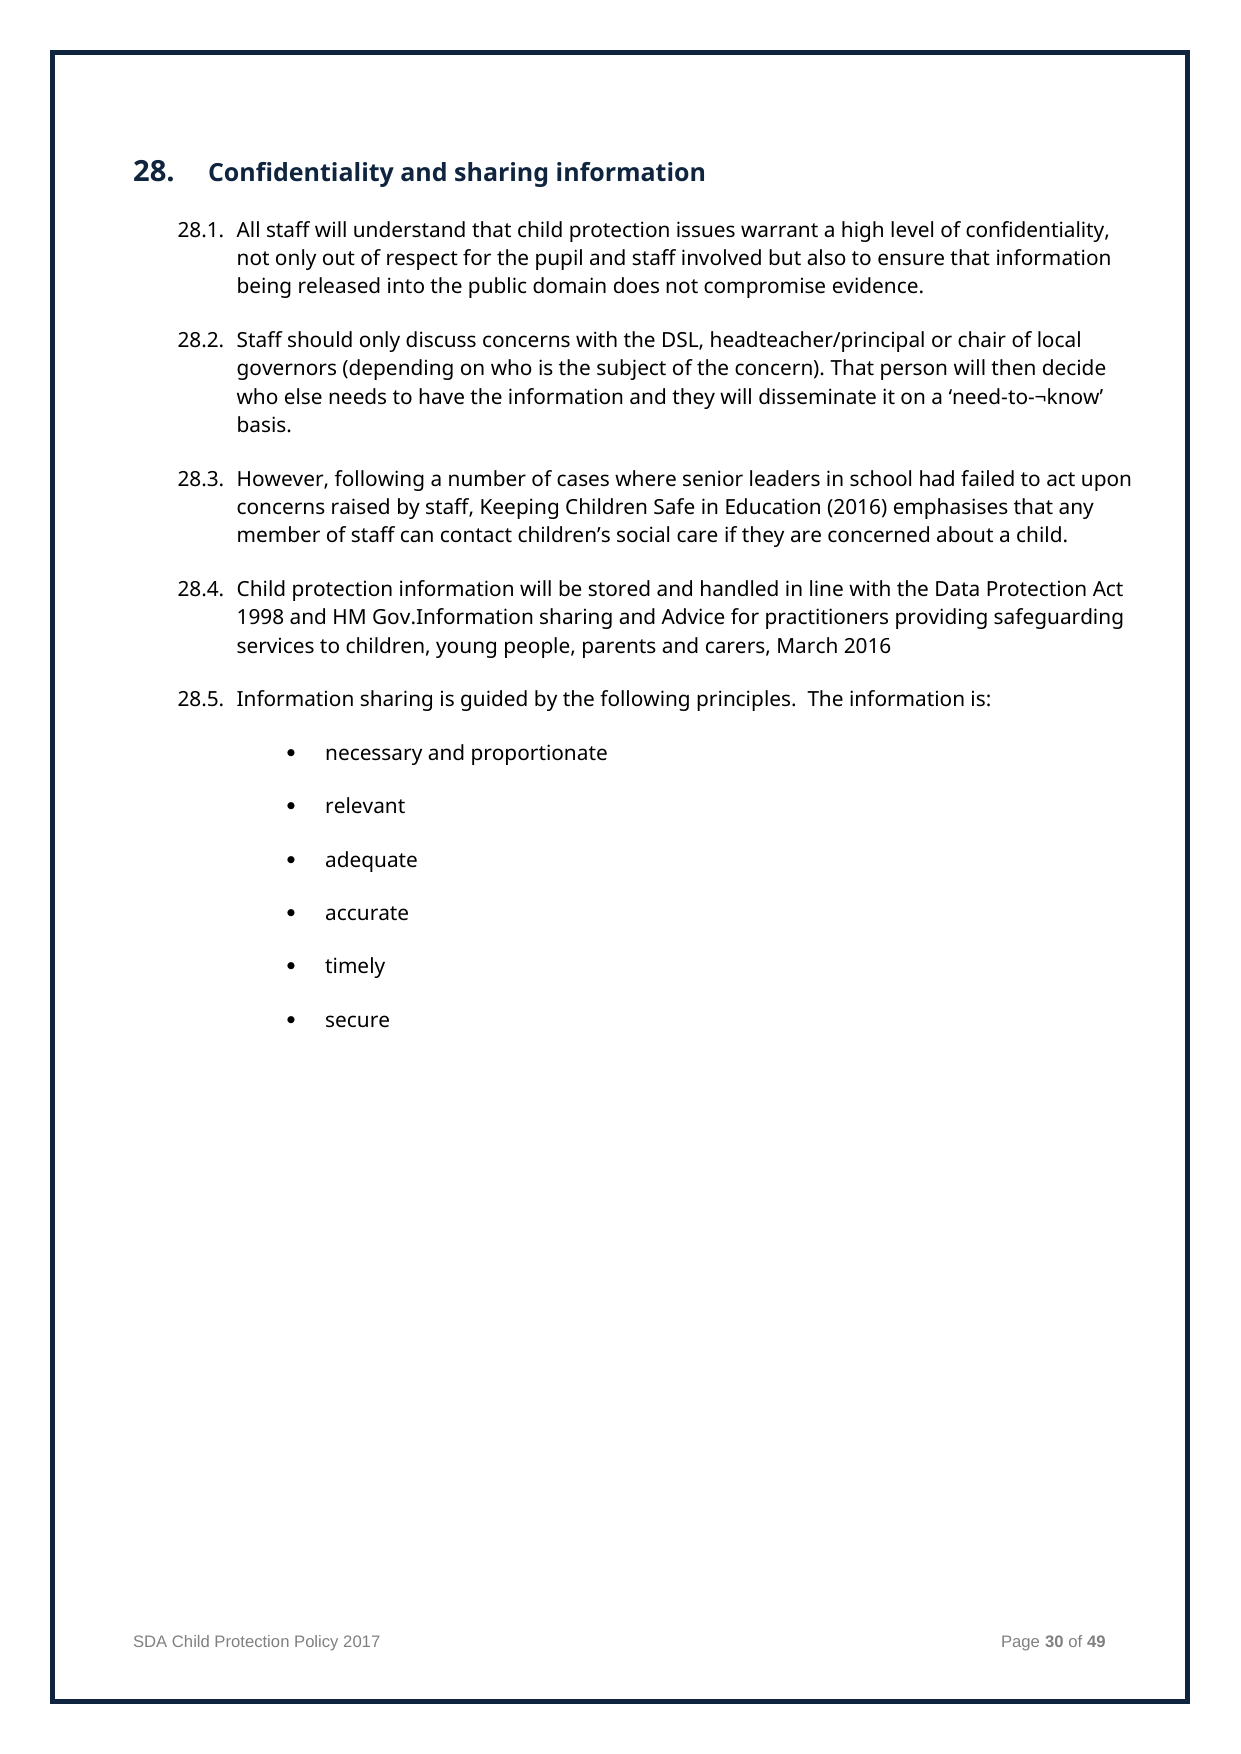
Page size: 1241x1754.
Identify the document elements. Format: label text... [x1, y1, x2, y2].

subtitle necessary and proportionate [287, 738, 1137, 766]
subtitle secure [287, 1005, 1137, 1033]
subtitle 28.5. Information sharing is guided by the following principles. The information is: [177, 684, 1137, 713]
subtitle Confidentiality and sharing information [133, 150, 1137, 190]
subtitle 28.2. Staff should only discuss concerns with the DSL, headteacher/principal or chair of local governors (depending on who is the subject of the concern). That person will then decide who else needs to have the information and they will disseminate it on a ‘need-to-¬know’ basis. [177, 325, 1137, 439]
subtitle adequate [287, 845, 1137, 873]
subtitle 28.3. However, following a number of cases where senior leaders in school had failed to act upon concerns raised by staff, Keeping Children Safe in Education (2016) emphasises that any member of staff can contact children’s social care if they are concerned about a child. [177, 464, 1137, 549]
subtitle timely [287, 952, 1137, 980]
subtitle 28.4. Child protection information will be stored and handled in line with the Data Protection Act 1998 and HM Gov.Information sharing and Advice for practitioners providing safeguarding services to children, young people, parents and carers, March 2016 [177, 574, 1137, 659]
subtitle accurate [287, 898, 1137, 927]
subtitle relevant [287, 791, 1137, 820]
subtitle 28.1. All staff will understand that child protection issues warrant a high level of confidentiality, not only out of respect for the pupil and staff involved but also to ensure that information being released into the public domain does not compromise evidence. [177, 215, 1137, 300]
